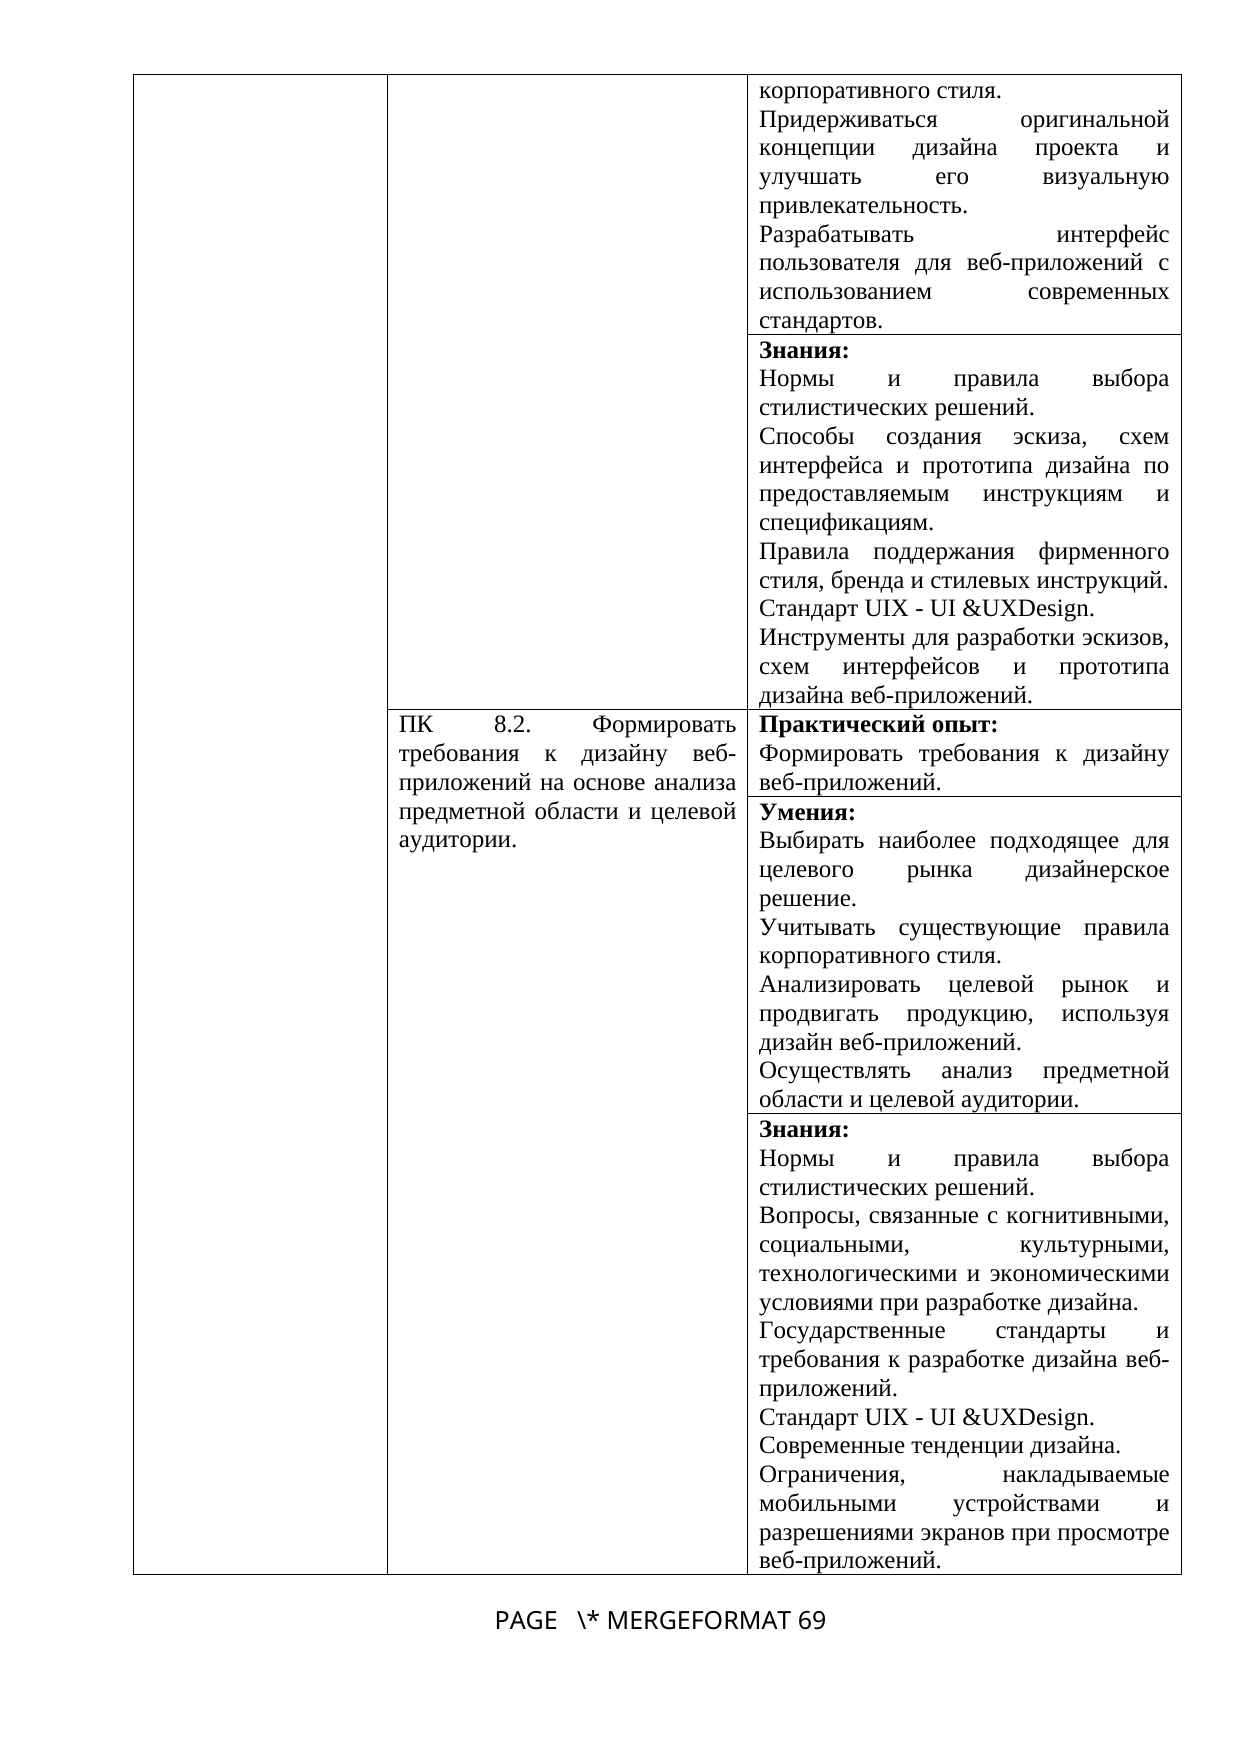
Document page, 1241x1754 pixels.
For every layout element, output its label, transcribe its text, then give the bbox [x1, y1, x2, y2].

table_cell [748, 75, 1181, 334]
table_cell Практический опыт: Формировать требования к дизайну веб-приложений. [748, 710, 1181, 796]
table_cell Умения: Выбирать наиболее подходящее для целевого рынка дизайнерское решение. Учитывать существующие правила корпоративного стиля. Анализировать целевой рынок и продвигать продукцию, используя дизайн веб-приложений. Осуществлять анализ предметной области и целевой аудитории. [748, 797, 1181, 1113]
table_cell Знания: Нормы и правила выбора стилистических решений. Вопросы, связанные с когнитивными, социальными, культурными, технологическими и экономическими условиями при разработке дизайна. Государственные стандарты и требования к разработке дизайна веб-приложений. Стандарт UIX - UI &UXDesign. Современные тенденции дизайна. Ограничения, накладываемые мобильными устройствами и разрешениями экранов при просмотре веб-приложений. [748, 1114, 1181, 1574]
table_cell Знания: Нормы и правила выбора стилистических решений. Способы создания эскиза, схем интерфейса и прототипа дизайна по предоставляемым инструкциям и спецификациям. Правила поддержания фирменного стиля, бренда и стилевых инструкций. Стандарт UIX - UI &UXDesign. Инструменты для разработки эскизов, схем интерфейсов и прототипа дизайна веб-приложений. [748, 335, 1181, 708]
table_cell ПК 8.2. Формировать требования к дизайну веб-приложений на основе анализа предметной области и целевой аудитории. [388, 710, 747, 1574]
